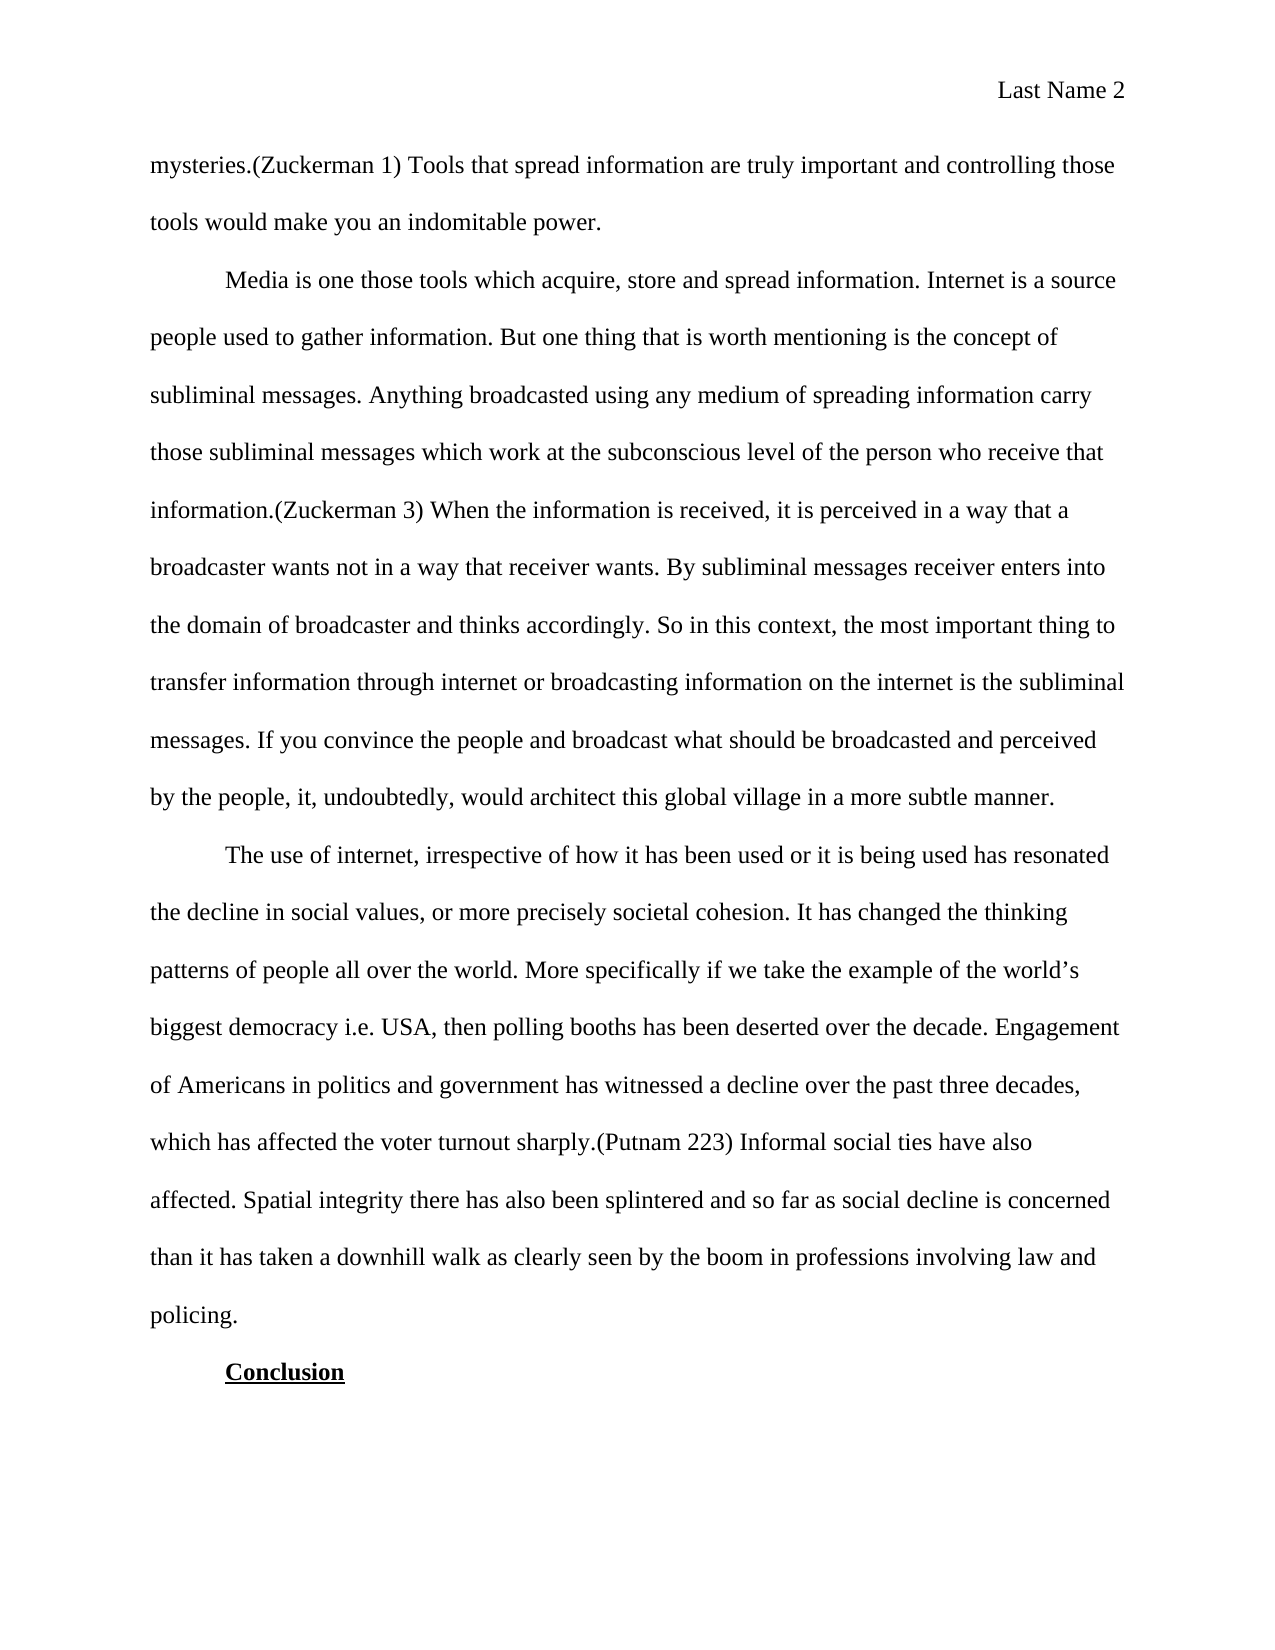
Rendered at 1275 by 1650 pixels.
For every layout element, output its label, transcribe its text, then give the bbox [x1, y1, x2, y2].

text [150, 150, 1125, 236]
text Media is one those tools which acquire, store and spread information. Internet is a source people used to gather information. But one thing that is worth mentioning is the concept of subliminal messages. Anything broadcasted using any medium of spreading information carry those subliminal messages which work at the subconscious level of the person who receive that information.(Zuckerman 3) When the information is received, it is perceived in a way that a broadcaster wants not in a way that receiver wants. By subliminal messages receiver enters into the domain of broadcaster and thinks accordingly. So in this context, the most important thing to transfer information through internet or broadcasting information on the internet is the subliminal messages. If you convince the people and broadcast what should be broadcasted and perceived by the people, it, undoubtedly, would architect this global village in a more subtle manner. [150, 265, 1125, 811]
text The use of internet, irrespective of how it has been used or it is being used has resonated the decline in social values, or more precisely societal cohesion. It has changed the thinking patterns of people all over the world. More specifically if we take the example of the world’s biggest democracy i.e. USA, then polling booths has been deserted over the decade. Engagement of Americans in politics and government has witnessed a decline over the past three decades, which has affected the voter turnout sharply.(Putnam 223) Informal social ties have also affected. Spatial integrity there has also been splintered and so far as social decline is concerned than it has taken a downhill walk as clearly seen by the boom in professions involving law and policing. [150, 840, 1125, 1329]
text Conclusion [150, 1357, 1125, 1386]
